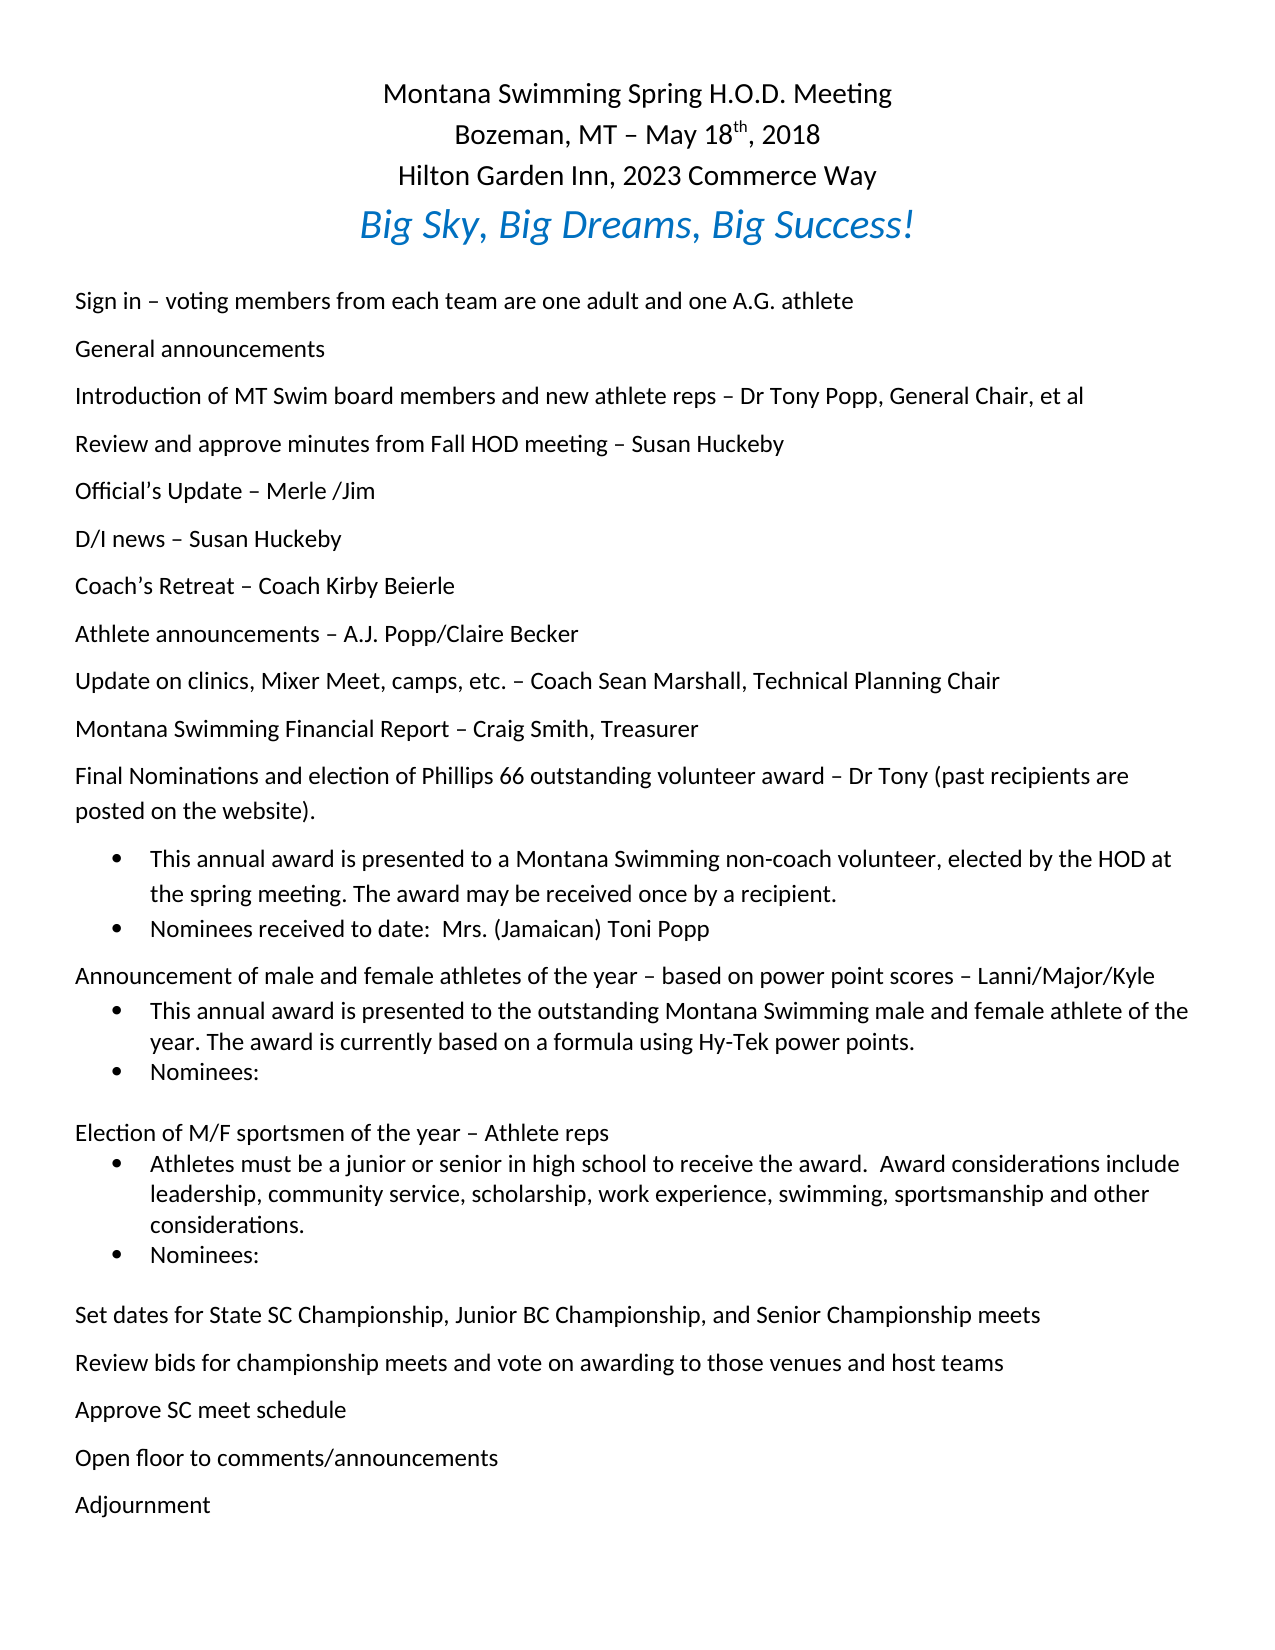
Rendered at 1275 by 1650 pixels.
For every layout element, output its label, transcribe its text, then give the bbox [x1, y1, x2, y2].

text Hilton Garden Inn, 2023 Commerce Way [75, 157, 1200, 192]
text Adjournment [75, 1489, 1200, 1520]
text D/I news – Susan Huckeby [75, 523, 1200, 553]
text General announcements [75, 333, 1200, 363]
list Nominees received to date: Mrs. (Jamaican) Toni Popp [112, 913, 1200, 943]
text Update on clinics, Mixer Meet, camps, etc. – Coach Sean Marshall, Technical Planning Chair [75, 665, 1200, 696]
list Nominees: [112, 1056, 1200, 1087]
text Announcement of male and female athletes of the year – based on power point scores – Lanni/Major/Kyle [75, 960, 1200, 991]
list Nominees: [112, 1239, 1200, 1270]
text Set dates for State SC Championship, Junior BC Championship, and Senior Championship meets [75, 1299, 1200, 1330]
text Coach’s Retreat – Coach Kirby Beierle [75, 570, 1200, 601]
text Approve SC meet schedule [75, 1394, 1200, 1425]
text Election of M/F sportsmen of the year – Athlete reps [75, 1117, 1200, 1148]
text Big Sky, Big Dreams, Big Success! [75, 198, 1200, 249]
text Final Nominations and election of Phillips 66 outstanding volunteer award – Dr Tony (past recipients are posted on the website). [75, 760, 1200, 826]
text Introduction of MT Swim board members and new athlete reps – Dr Tony Popp, General Chair, et al [75, 380, 1200, 411]
text Sign in – voting members from each team are one adult and one A.G. athlete [75, 285, 1200, 316]
text Open floor to comments/announcements [75, 1442, 1200, 1472]
text Athlete announcements – A.J. Popp/Claire Becker [75, 618, 1200, 648]
list This annual award is presented to a Montana Swimming non-coach volunteer, elected by the HOD at the spring meeting. The award may be received once by a recipient. [112, 843, 1200, 908]
text Official’s Update – Merle /Jim [75, 475, 1200, 506]
text Bozeman, MT – May 18th, 2018 [75, 116, 1200, 152]
text Montana Swimming Spring H.O.D. Meeting [75, 75, 1200, 111]
list This annual award is presented to the outstanding Montana Swimming male and female athlete of the year. The award is currently based on a formula using Hy-Tek power points. [112, 995, 1200, 1056]
text Montana Swimming Financial Report – Craig Smith, Treasurer [75, 713, 1200, 743]
text Review and approve minutes from Fall HOD meeting – Susan Huckeby [75, 428, 1200, 458]
list Athletes must be a junior or senior in high school to receive the award. Award considerations include leadership, community service, scholarship, work experience, swimming, sportsmanship and other considerations. [112, 1148, 1200, 1239]
text Review bids for championship meets and vote on awarding to those venues and host teams [75, 1347, 1200, 1377]
